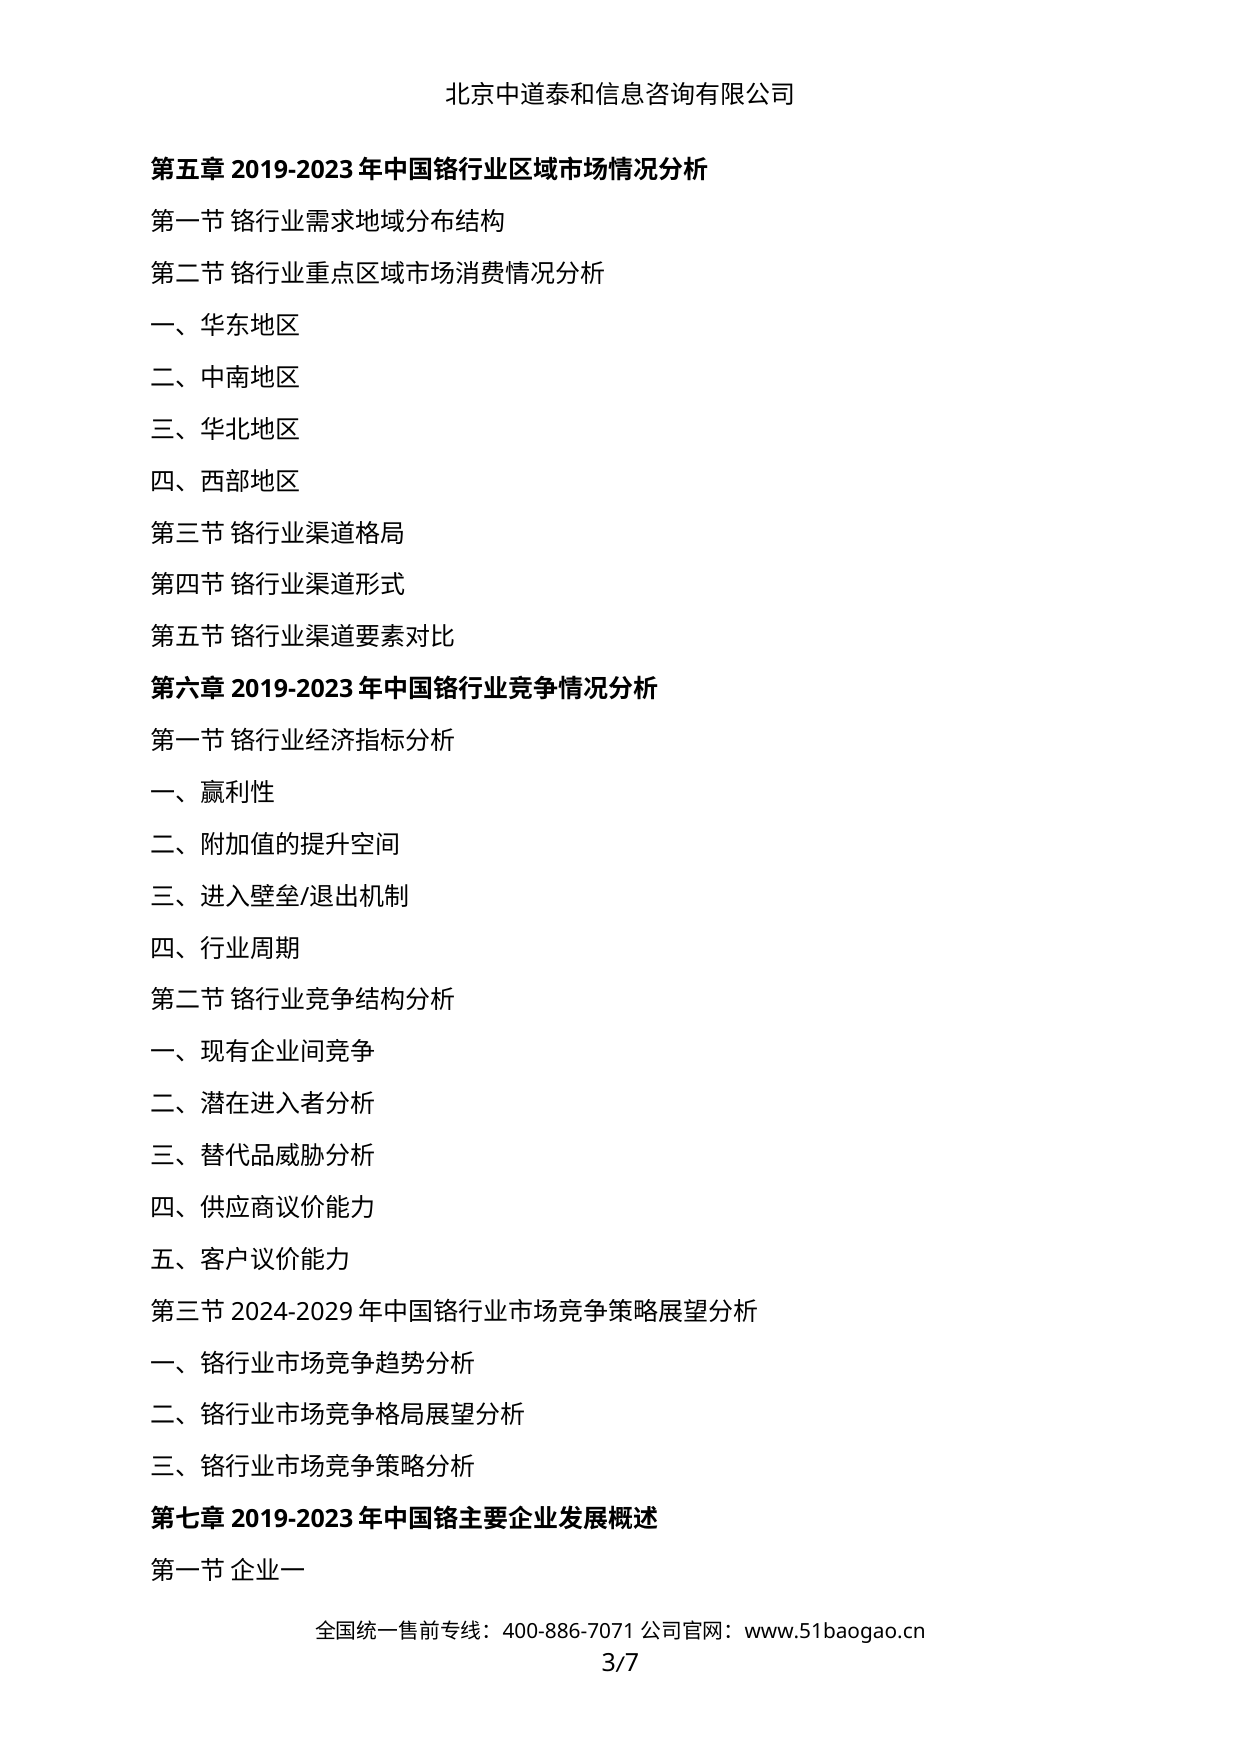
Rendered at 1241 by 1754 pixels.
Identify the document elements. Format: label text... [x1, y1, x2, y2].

text 一、赢利性 [150, 772, 1090, 809]
text 三、铬行业市场竞争策略分析 [150, 1447, 1090, 1483]
text 三、进入壁垒/退出机制 [150, 876, 1090, 912]
text 四、西部地区 [150, 461, 1090, 497]
text 第五节 铬行业渠道要素对比 [150, 617, 1090, 653]
text 第一节 铬行业经济指标分析 [150, 721, 1090, 757]
text 二、附加值的提升空间 [150, 824, 1090, 861]
text 一、华东地区 [150, 306, 1090, 342]
text 第三节 2024-2029年中国铬行业市场竞争策略展望分析 [150, 1291, 1090, 1327]
text 第一节 铬行业需求地域分布结构 [150, 202, 1090, 238]
text 三、替代品威胁分析 [150, 1136, 1090, 1172]
text 一、现有企业间竞争 [150, 1032, 1090, 1068]
text 四、行业周期 [150, 928, 1090, 964]
text 二、潜在进入者分析 [150, 1084, 1090, 1120]
text 第二节 铬行业竞争结构分析 [150, 980, 1090, 1016]
text 一、铬行业市场竞争趋势分析 [150, 1343, 1090, 1379]
text 第三节 铬行业渠道格局 [150, 513, 1090, 549]
text 二、中南地区 [150, 357, 1090, 394]
text 第六章 2019-2023年中国铬行业竞争情况分析 [150, 669, 1090, 705]
text 第一节 企业一 [150, 1551, 1090, 1587]
text 三、华北地区 [150, 409, 1090, 446]
text 四、供应商议价能力 [150, 1187, 1090, 1224]
text 第四节 铬行业渠道形式 [150, 565, 1090, 601]
text 第五章 2019-2023年中国铬行业区域市场情况分析 [150, 150, 1090, 186]
text 第二节 铬行业重点区域市场消费情况分析 [150, 254, 1090, 290]
text 第七章 2019-2023年中国铬主要企业发展概述 [150, 1499, 1090, 1535]
text 五、客户议价能力 [150, 1239, 1090, 1276]
text 二、铬行业市场竞争格局展望分析 [150, 1395, 1090, 1431]
